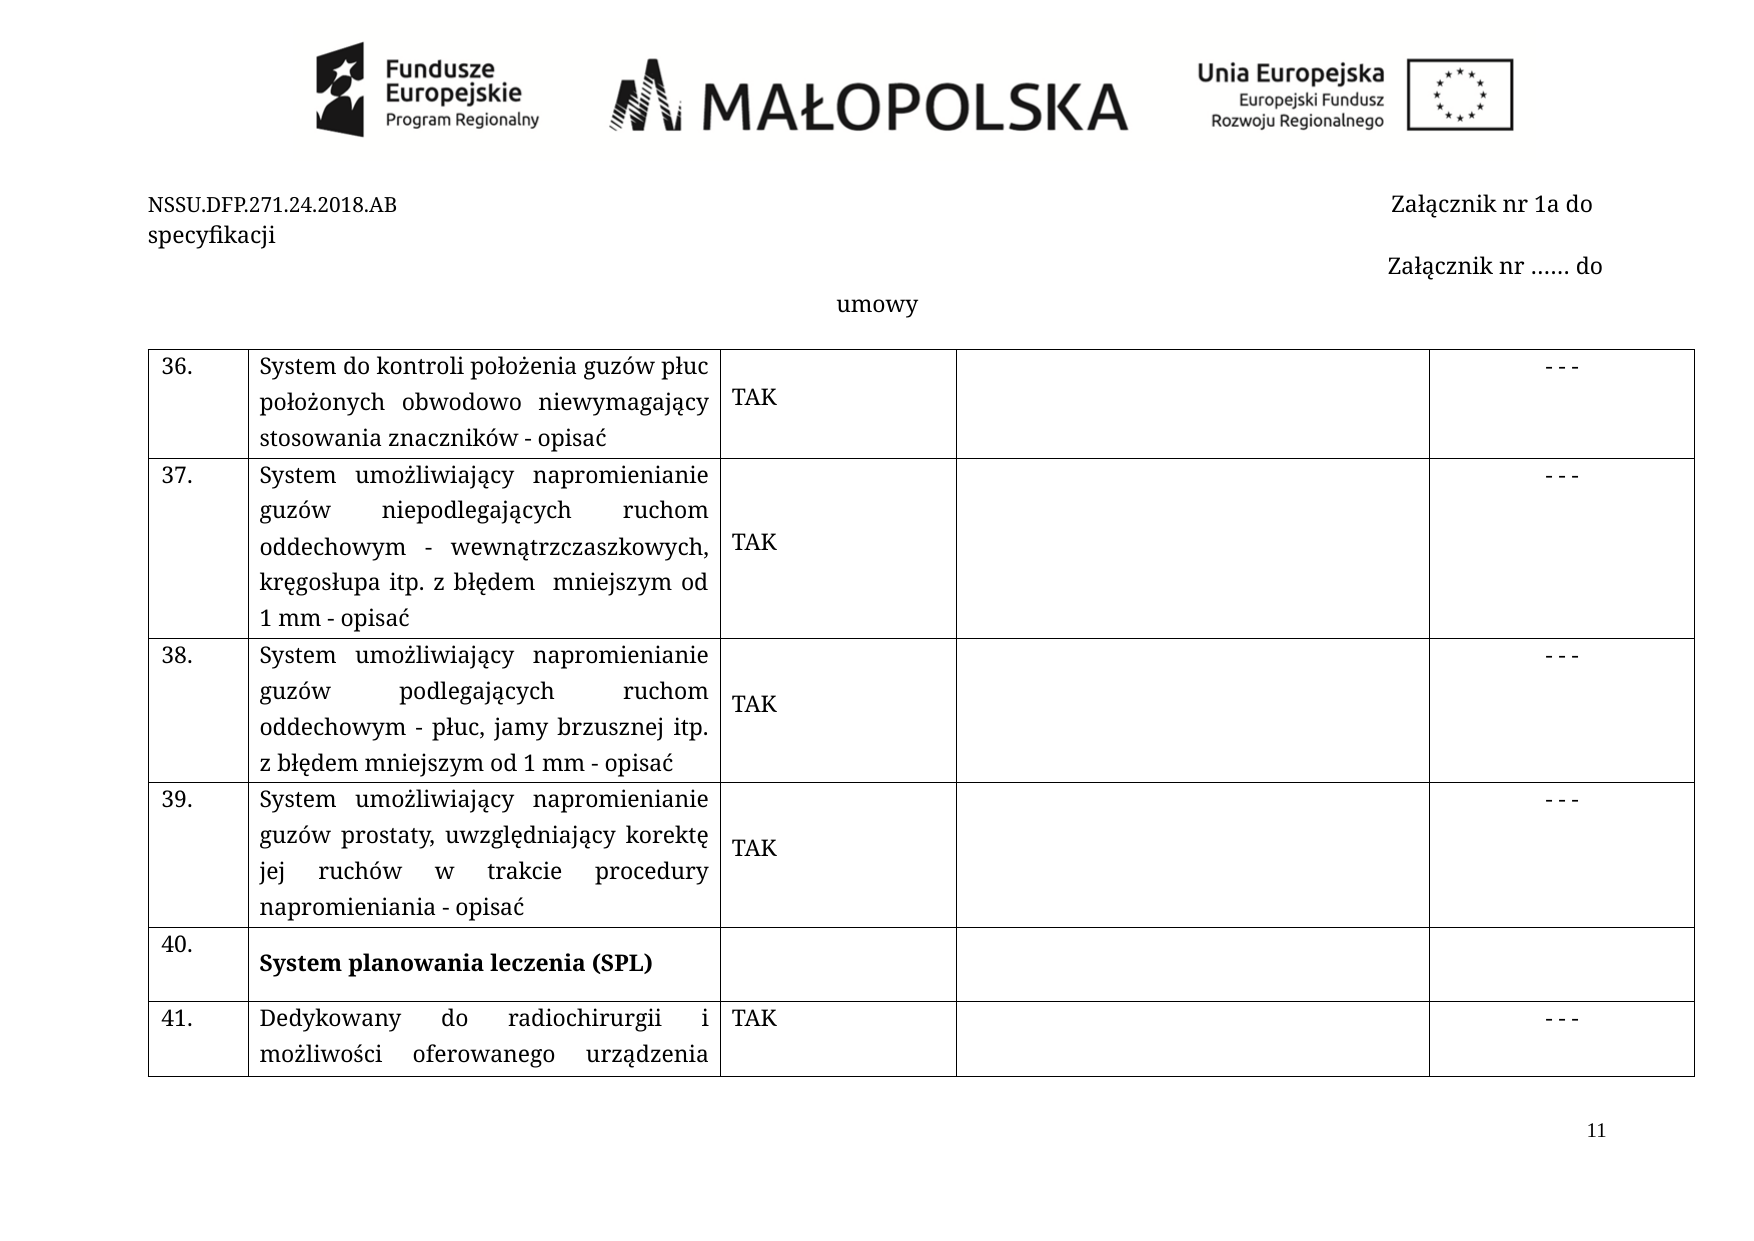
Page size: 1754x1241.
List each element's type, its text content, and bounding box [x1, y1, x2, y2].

table_cell [957, 350, 1429, 457]
table_cell [957, 783, 1429, 927]
table_cell TAK [721, 783, 956, 927]
table_cell [957, 1002, 1429, 1076]
table_cell [149, 459, 248, 638]
table_cell - - - [1430, 1002, 1694, 1076]
table_cell [721, 928, 956, 1001]
table_cell [957, 639, 1429, 782]
table_cell System umożliwiający napromienianie guzów prostaty, uwzględniający korektę jej ruchów w trakcie procedury napromieniania - opisać [249, 783, 720, 927]
table_cell [149, 639, 248, 782]
table_cell TAK [721, 1002, 956, 1076]
table_cell System umożliwiający napromienianie guzów podlegających ruchom oddechowym - płuc, jamy brzusznej itp. z błędem mniejszym od 1 mm - opisać [249, 639, 720, 782]
table_cell [149, 1002, 248, 1076]
table_cell [957, 928, 1429, 1001]
table_cell TAK [721, 459, 956, 638]
table_cell [957, 459, 1429, 638]
table_cell System do kontroli położenia guzów płuc położonych obwodowo niewymagający stosowania znaczników - opisać [249, 350, 720, 457]
table_cell [149, 783, 248, 927]
table_cell TAK [721, 639, 956, 782]
table_cell System planowania leczenia (SPL) [249, 928, 720, 1001]
table_cell TAK [721, 350, 956, 457]
table_cell System umożliwiający napromienianie guzów niepodlegających ruchom oddechowym - wewnątrzczaszkowych, kręgosłupa itp. z błędem mniejszym od [249, 459, 720, 638]
table_cell [1430, 928, 1694, 1001]
table_cell - - - [1430, 459, 1694, 638]
table_cell [149, 928, 248, 1001]
table_cell - - - [1430, 783, 1694, 927]
table_cell - - - [1430, 350, 1694, 457]
table_cell [149, 350, 248, 457]
picture [293, 18, 1537, 161]
table_cell - - - [1430, 639, 1694, 782]
